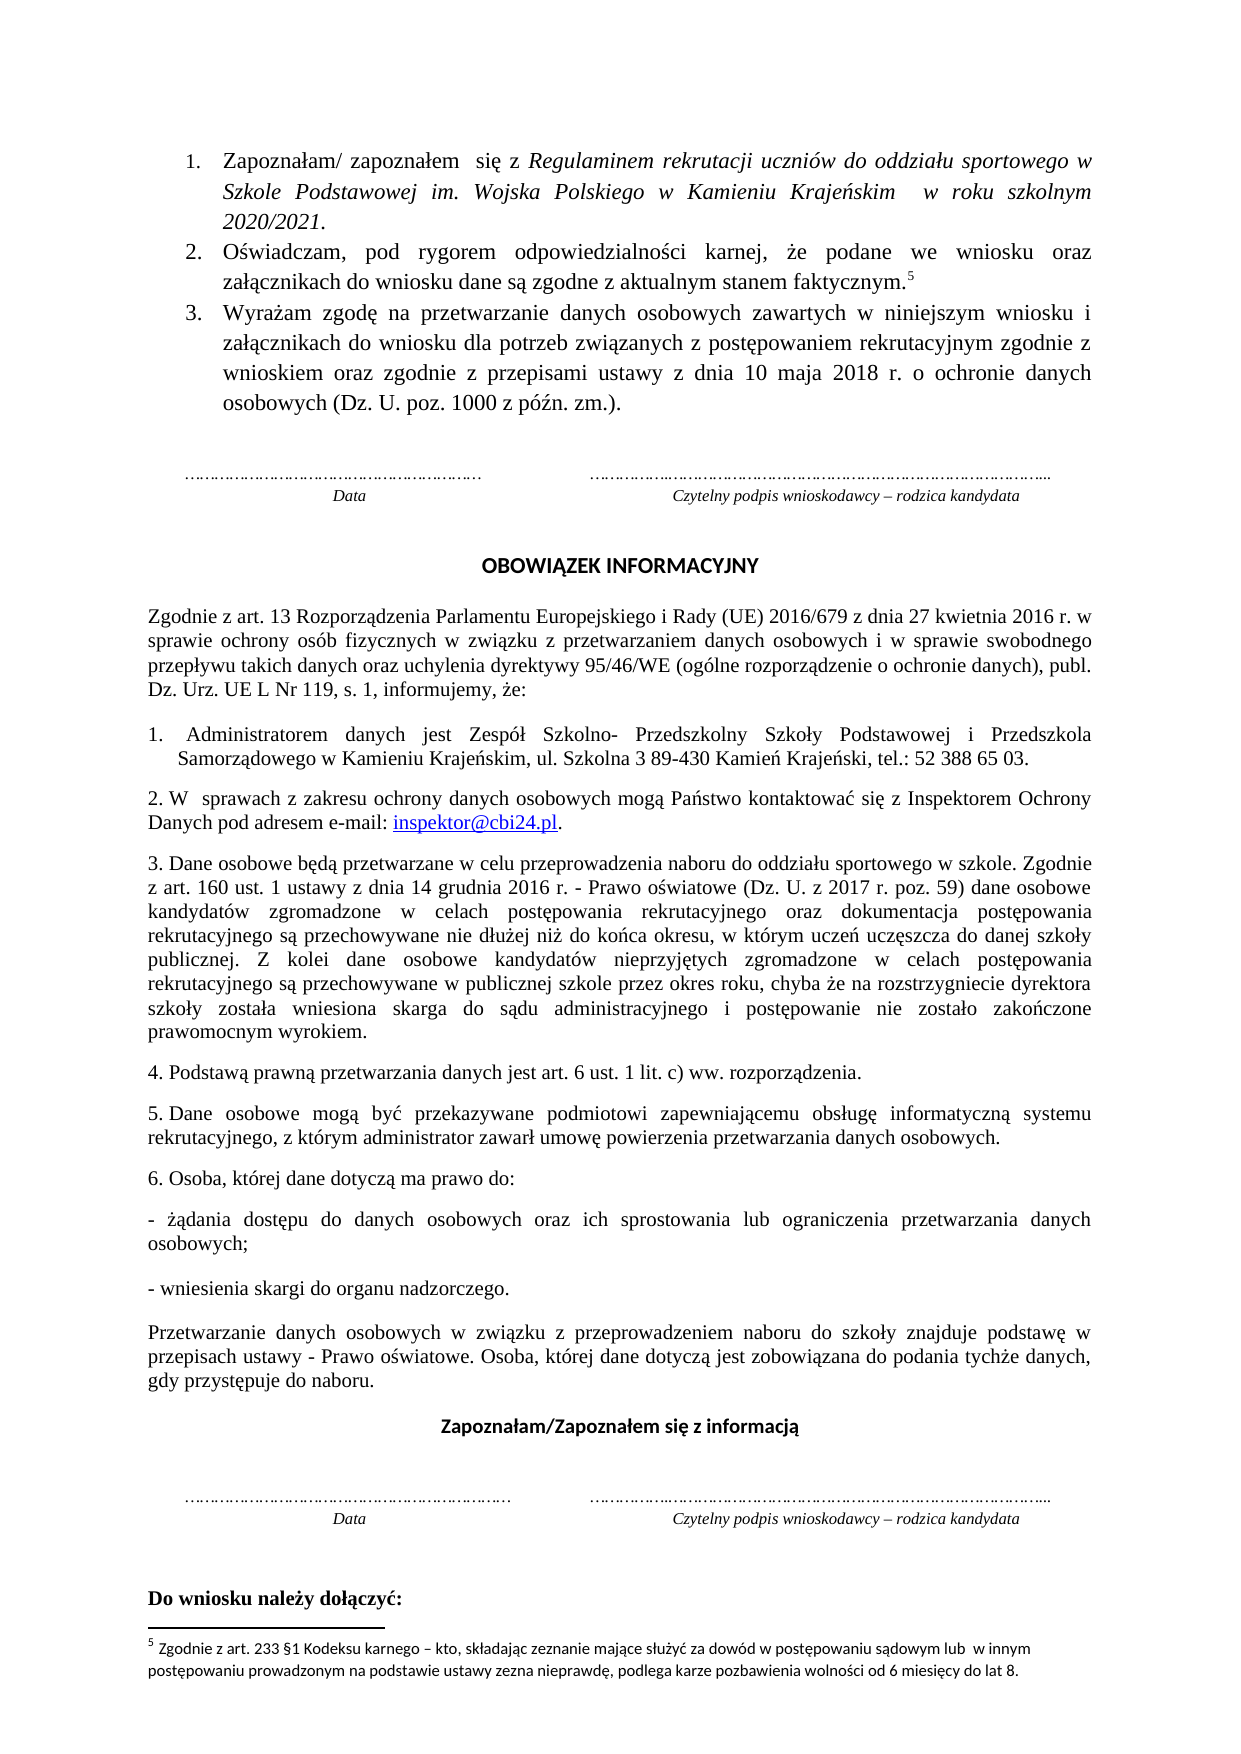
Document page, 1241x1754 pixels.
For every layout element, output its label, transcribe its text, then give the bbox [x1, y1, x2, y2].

list Podstawą prawną przetwarzania danych jest art. 6 ust. 1 lit. c) ww. rozporządzenia. [148, 1060, 1093, 1084]
text Data Czytelny podpis wnioskodawcy – rodzica kandydata [333, 485, 1093, 504]
list Oświadczam, pod rygorem odpowiedzialności karnej, że podane we wniosku oraz załącznikach do wniosku dane są zgodne z aktualnym stanem faktycznym. [185, 238, 1093, 295]
text ………………………………………………………… …………….…………………………………………………………………... [185, 1487, 1093, 1506]
text Zapoznałam/Zapoznałem się z informacją [148, 1413, 1093, 1439]
text - wniesienia skargi do organu nadzorczego. [148, 1275, 1093, 1299]
list Wyrażam zgodę na przetwarzanie danych osobowych zawartych w niniejszym wniosku i załącznikach do wniosku dla potrzeb związanych z postępowaniem rekrutacyjnym zgodnie z wnioskiem oraz zgodnie z przepisami ustawy z dnia 10 maja 2018 r. o ochronie danych osobowych (Dz. U. poz. 1000 z późn. zm.). [185, 299, 1093, 416]
text Przetwarzanie danych osobowych w związku z przeprowadzeniem naboru do szkoły znajduje podstawę w przepisach ustawy - Prawo oświatowe. Osoba, której dane dotyczą jest zobowiązana do podania tychże danych, gdy przystępuje do naboru. [148, 1320, 1093, 1392]
text Data Czytelny podpis wnioskodawcy – rodzica kandydata [333, 1509, 1093, 1528]
list Zapoznałam/ zapoznałem się z Regulaminem rekrutacji uczniów do oddziału sportowego w Szkole Podstawowej im. Wojska Polskiego w Kamieniu Krajeńskim w roku szkolnym 2020/2021. [185, 148, 1093, 234]
list Dane osobowe mogą być przekazywane podmiotowi zapewniającemu obsługę informatyczną systemu rekrutacyjnego, z którym administrator zawarł umowę powierzenia przetwarzania danych osobowych. [148, 1101, 1093, 1149]
text OBOWIĄZEK INFORMACYJNY [148, 551, 1093, 579]
text - żądania dostępu do danych osobowych oraz ich sprostowania lub ograniczenia przetwarzania danych osobowych; [148, 1206, 1093, 1254]
list Administratorem danych jest Zespół Szkolno- Przedszkolny Szkoły Podstawowej i Przedszkola Samorządowego w Kamieniu Krajeńskim, ul. Szkolna 3 89-430 Kamień Krajeński, tel.: 52 388 65 03. [148, 721, 1093, 769]
text …………………………………………………… …………….…………………………………………………………………... [185, 463, 1093, 483]
list W sprawach z zakresu ochrony danych osobowych mogą Państwo kontaktować się z Inspektorem Ochrony Danych pod adresem e-mail: inspektor@cbi24.pl. [148, 786, 1093, 834]
text Do wniosku należy dołączyć: [148, 1586, 1093, 1610]
list Dane osobowe będą przetwarzane w celu przeprowadzenia naboru do oddziału sportowego w szkole. Zgodnie z art. 160 ust. 1 ustawy z dnia 14 grudnia 2016 r. - Prawo oświatowe (Dz. U. z 2017 r. poz. 59) dane osobowe kandydatów zgromadzone w celach postępowania rekrutacyjnego oraz dokumentacja postępowania rekrutacyjnego są przechowywane nie dłużej niż do końca okresu, w którym uczeń uczęszcza do danej szkoły publicznej. Z kolei dane osobowe kandydatów nieprzyjętych zgromadzone w celach postępowania rekrutacyjnego są przechowywane w publicznej szkole przez okres roku, chyba że na rozstrzygniecie dyrektora szkoły została wniesiona skarga do sądu administracyjnego i postępowanie nie zostało zakończone prawomocnym wyrokiem. [148, 851, 1093, 1043]
list Osoba, której dane dotyczą ma prawo do: [148, 1166, 1093, 1190]
text Zgodnie z art. 13 Rozporządzenia Parlamentu Europejskiego i Rady (UE) 2016/679 z dnia 27 kwietnia 2016 r. w sprawie ochrony osób fizycznych w związku z przetwarzaniem danych osobowych i w sprawie swobodnego przepływu takich danych oraz uchylenia dyrektywy 95/46/WE (ogólne rozporządzenie o ochronie danych), publ. Dz. Urz. UE L Nr 119, s. 1, informujemy, że: [148, 604, 1093, 701]
